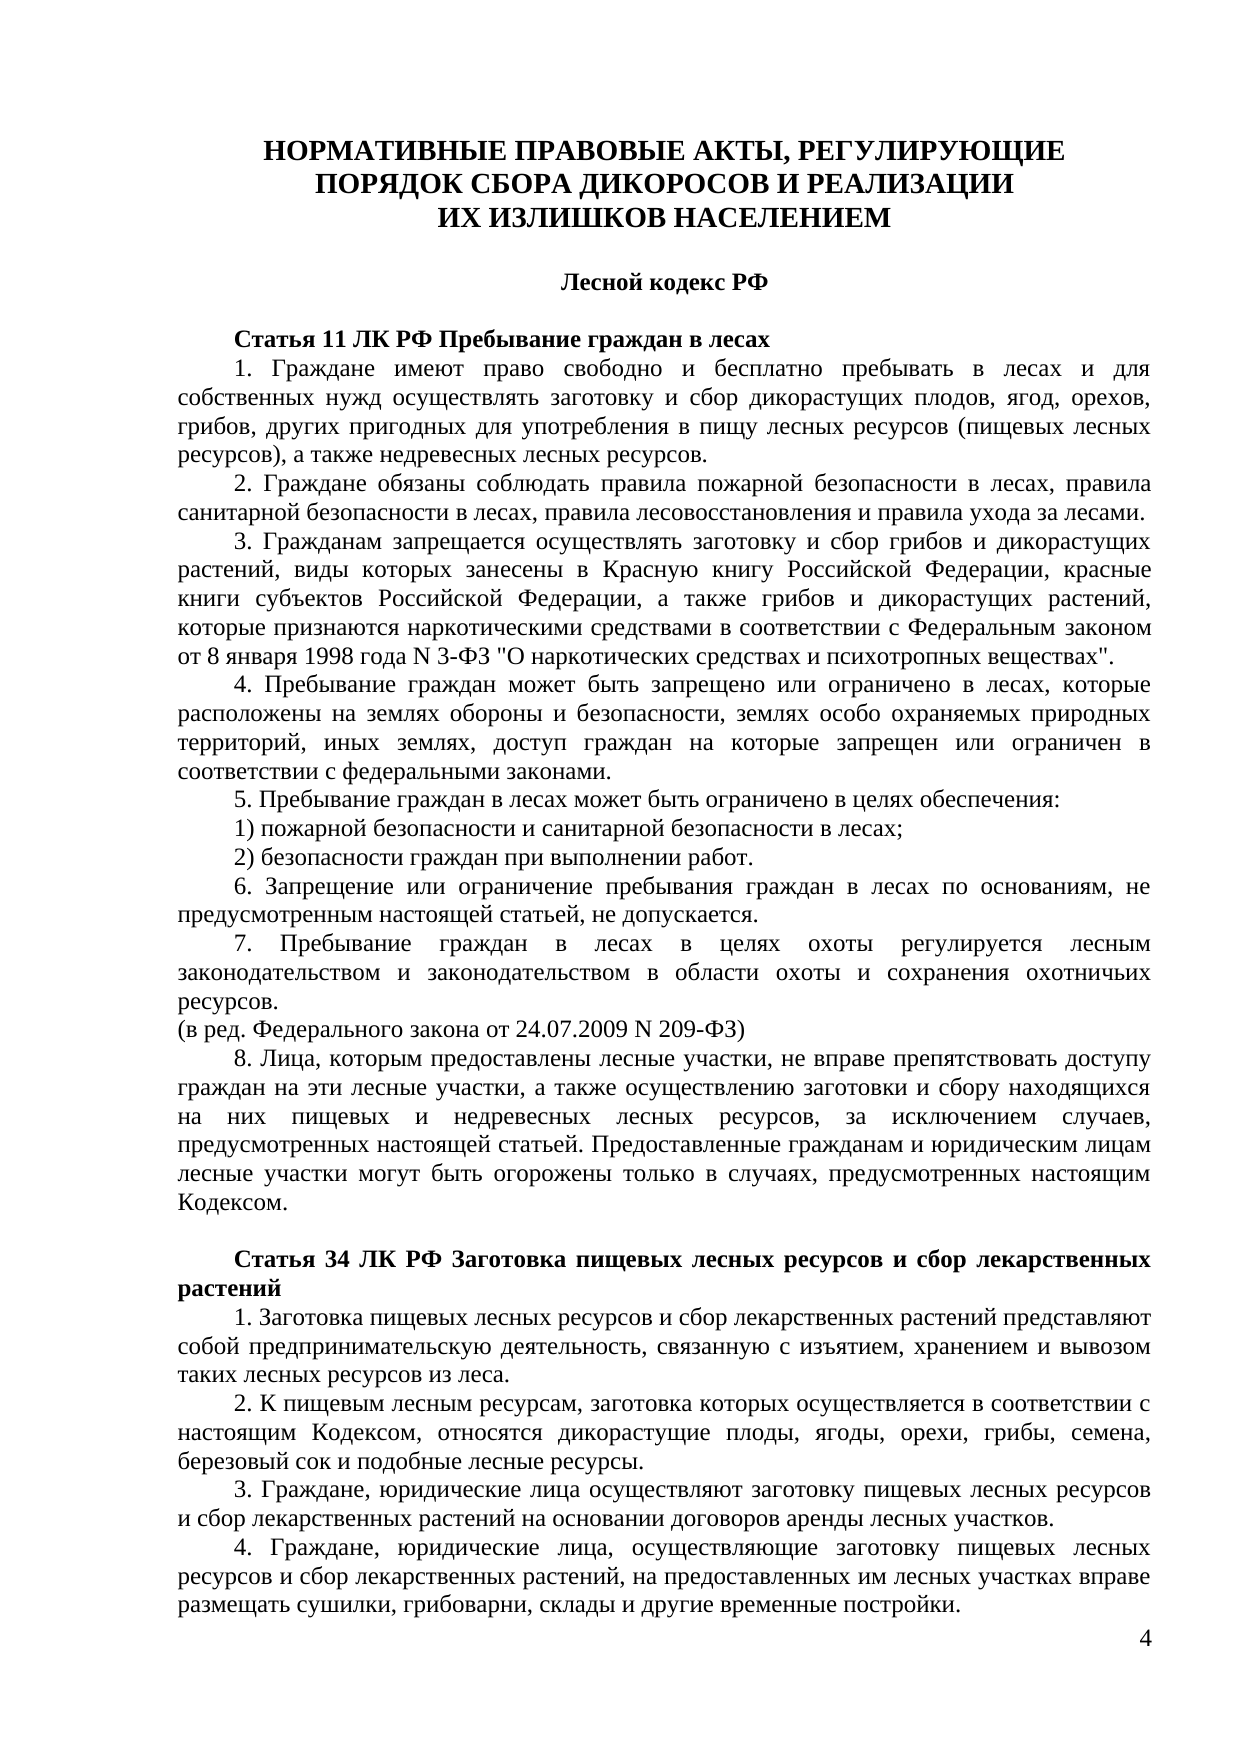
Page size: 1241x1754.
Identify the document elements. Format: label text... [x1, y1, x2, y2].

text 4. Пребывание граждан может быть запрещено или ограничено в лесах, которые расположены на землях обороны и безопасности, землях особо охраняемых природных территорий, иных землях, доступ граждан на которые запрещен или ограничен в соответствии с федеральными законами. [177, 669, 1152, 784]
text 8. Лица, которым предоставлены лесные участки, не вправе препятствовать доступу граждан на эти лесные участки, а также осуществлению заготовки и сбору находящихся на них пищевых и недревесных лесных ресурсов, за исключением случаев, предусмотренных настоящей статьей. Предоставленные гражданам и юридическим лицам лесные участки могут быть огорожены только в случаях, предусмотренных настоящим Кодексом. [177, 1043, 1152, 1216]
text 3. Гражданам запрещается осуществлять заготовку и сбор грибов и дикорастущих растений, виды которых занесены в Красную книгу Российской Федерации, красные книги субъектов Российской Федерации, а также грибов и дикорастущих растений, которые признаются наркотическими средствами в соответствии с Федеральным законом от 8 января 1998 года N 3-ФЗ "О наркотических средствах и психотропных веществах". [177, 526, 1152, 669]
text 6. Запрещение или ограничение пребывания граждан в лесах по основаниям, не предусмотренным настоящей статьей, не допускается. [177, 871, 1152, 928]
text Статья 11 ЛК РФ Пребывание граждан в лесах [177, 324, 1152, 353]
text ПОРЯДОК СБОРА ДИКОРОСОВ И РЕАЛИЗАЦИИ [177, 166, 1152, 200]
text Статья 34 ЛК РФ Заготовка пищевых лесных ресурсов и сбор лекарственных растений [177, 1244, 1152, 1302]
text 4. Граждане, юридические лица, осуществляющие заготовку пищевых лесных ресурсов и сбор лекарственных растений, на предоставленных им лесных участках вправе размещать сушилки, грибоварни, склады и другие временные постройки. [177, 1532, 1152, 1618]
text 1. Граждане имеют право свободно и бесплатно пребывать в лесах и для собственных нужд осуществлять заготовку и сбор дикорастущих плодов, ягод, орехов, грибов, других пригодных для употребления в пищу лесных ресурсов (пищевых лесных ресурсов), а также недревесных лесных ресурсов. [177, 353, 1152, 468]
text 1) пожарной безопасности и санитарной безопасности в лесах; [177, 813, 1152, 842]
text НОРМАТИВНЫЕ ПРАВОВЫЕ АКТЫ, РЕГУЛИРУЮЩИЕ [177, 133, 1152, 166]
text 7. Пребывание граждан в лесах в целях охоты регулируется лесным законодательством и законодательством в области охоты и сохранения охотничьих ресурсов. [177, 928, 1152, 1014]
text 3. Граждане, юридические лица осуществляют заготовку пищевых лесных ресурсов и сбор лекарственных растений на основании договоров аренды лесных участков. [177, 1474, 1152, 1532]
text 2) безопасности граждан при выполнении работ. [177, 842, 1152, 871]
text 2. Граждане обязаны соблюдать правила пожарной безопасности в лесах, правила санитарной безопасности в лесах, правила лесовосстановления и правила ухода за лесами. [177, 468, 1152, 526]
text 1. Заготовка пищевых лесных ресурсов и сбор лекарственных растений представляют собой предпринимательскую деятельность, связанную с изъятием, хранением и вывозом таких лесных ресурсов из леса. [177, 1302, 1152, 1388]
text Лесной кодекс РФ [177, 267, 1152, 296]
text ИХ ИЗЛИШКОВ НАСЕЛЕНИЕМ [177, 200, 1152, 233]
text 5. Пребывание граждан в лесах может быть ограничено в целях обеспечения: [177, 784, 1152, 813]
text (в ред. Федерального закона от 24.07.2009 N 209-ФЗ) [177, 1014, 1152, 1043]
text 2. К пищевым лесным ресурсам, заготовка которых осуществляется в соответствии с настоящим Кодексом, относятся дикорастущие плоды, ягоды, орехи, грибы, семена, березовый сок и подобные лесные ресурсы. [177, 1388, 1152, 1474]
